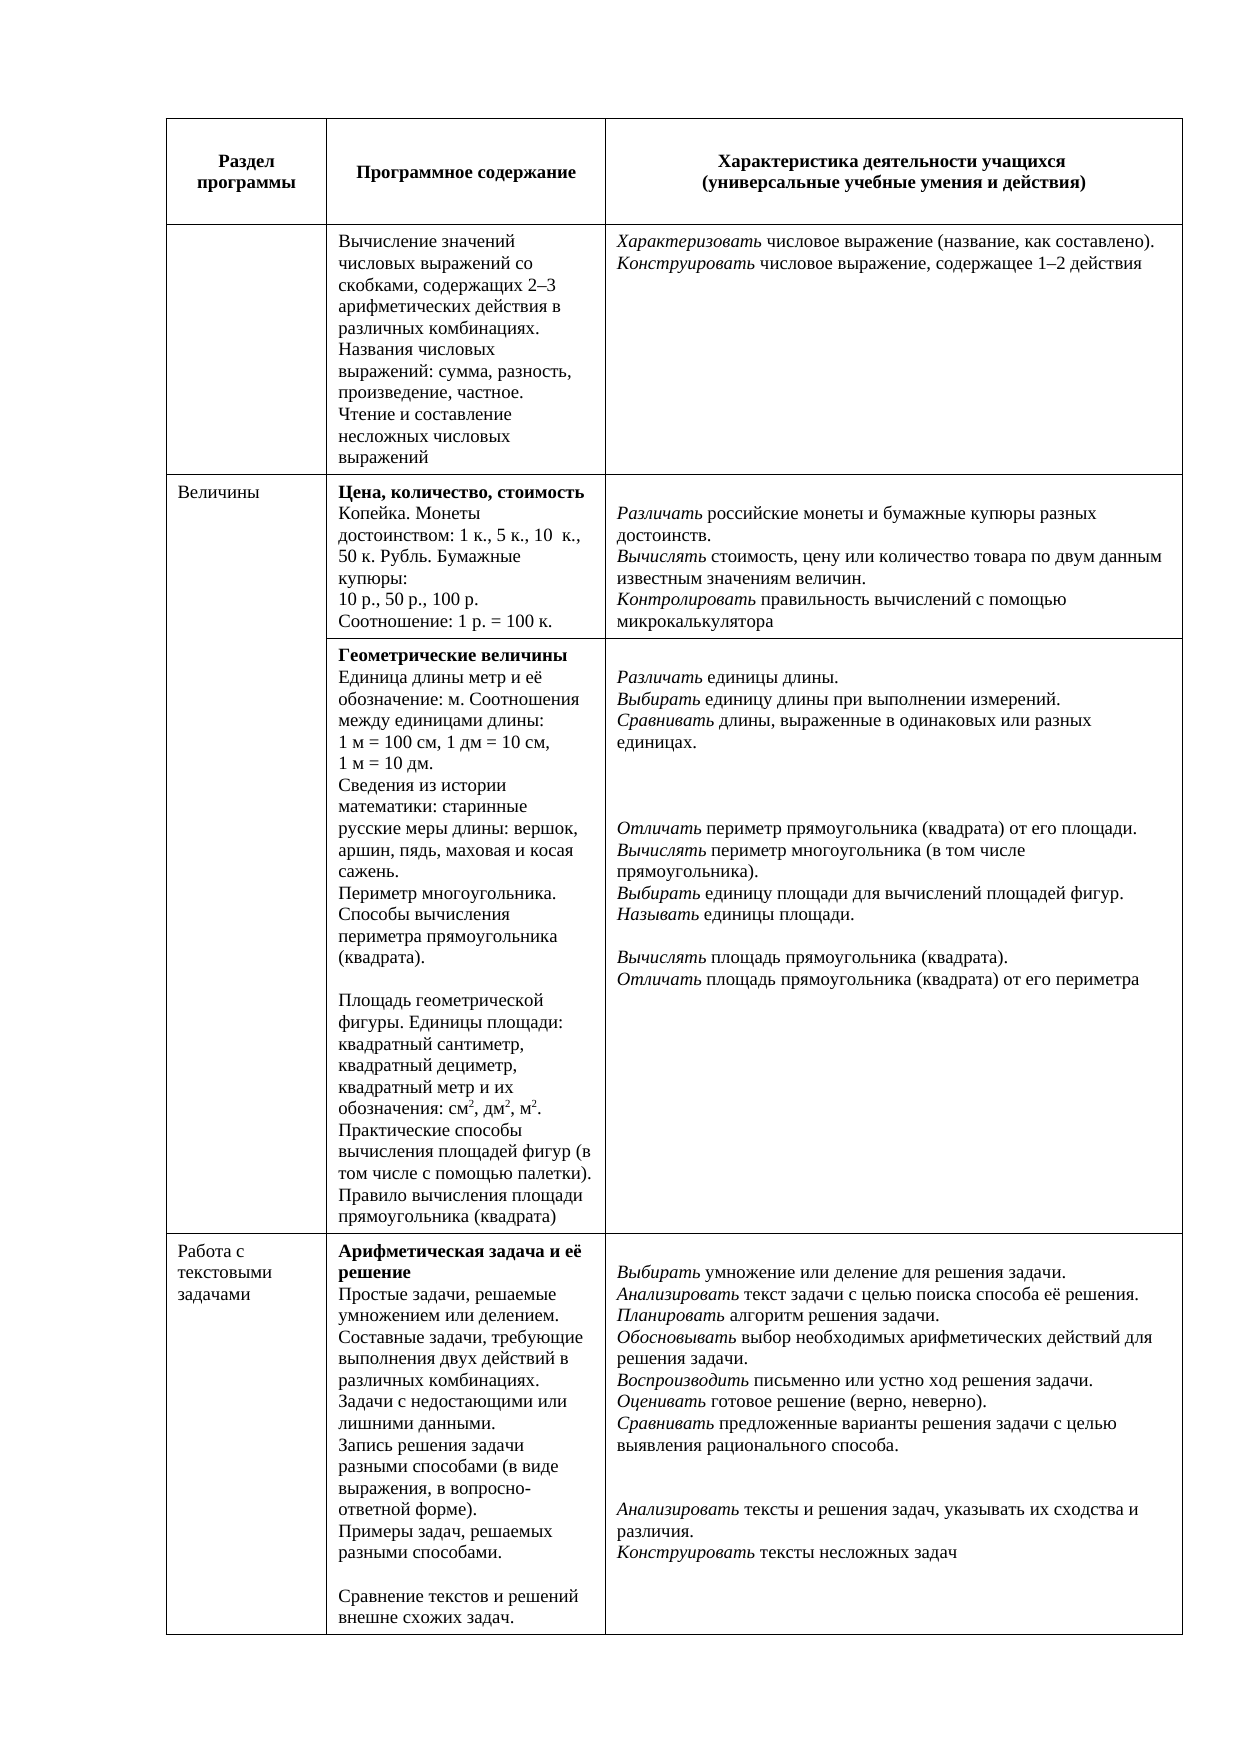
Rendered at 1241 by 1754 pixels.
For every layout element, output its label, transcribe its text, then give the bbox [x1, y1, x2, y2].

table_header Программное содержание [327, 119, 605, 223]
table_cell Работа с текстовыми задачами [167, 1234, 326, 1633]
table_cell Геометрические величины Единица длины метр и её обозначение: м. Соотношения между единицами длины: = , 1 дм = , = 10 дм. Сведения из истории математики: старинные русские меры длины: вершок, аршин, пядь, маховая и косая сажень. Периметр многоугольника. Способы вычисления периметра прямоугольника (квадрата). Площадь геометрической фигуры. Единицы площади: квадратный сантиметр, квадратный дециметр, квадратный метр и их обозначения: см2, дм2, м2. Практические способы вычисления площадей фигур (в том числе с помощью палетки). Правило вычисления площади прямоугольника (квадрата) [327, 639, 605, 1232]
table_header Раздел программы [167, 119, 326, 223]
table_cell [327, 1234, 605, 1633]
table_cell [606, 1234, 1182, 1633]
table_cell Различать российские монеты и бумажные купюры разных достоинств. Вычислять стоимость, цену или количество товара по двум данным известным значениям величин. Контролировать правильность вычислений с помощью микрокалькулятора [606, 475, 1182, 637]
table_cell Величины [167, 475, 326, 1232]
table_cell Цена, количество, стоимость Копейка. Монеты достоинством: 1 к., 5 к., 10 к., 50 к. Рубль. Бумажные купюры: 10 р., 50 р., 100 р. Соотношение: 1 р. = 100 к. [327, 475, 605, 637]
table_cell Различать единицы длины. Выбирать единицу длины при выполнении измерений. Сравнивать длины, выраженные в одинаковых или разных единицах. Отличать периметр прямоугольника (квадрата) от его площади. Вычислять периметр многоугольника (в том числе прямоугольника). Выбирать единицу площади для вычислений площадей фигур. Называть единицы площади. Вычислять площадь прямоугольника (квадрата). Отличать площадь прямоугольника (квадрата) от его периметра [606, 639, 1182, 1232]
table_header Характеристика деятельности учащихся (универсальные учебные умения и действия) [606, 119, 1182, 223]
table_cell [327, 225, 605, 473]
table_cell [606, 225, 1182, 473]
